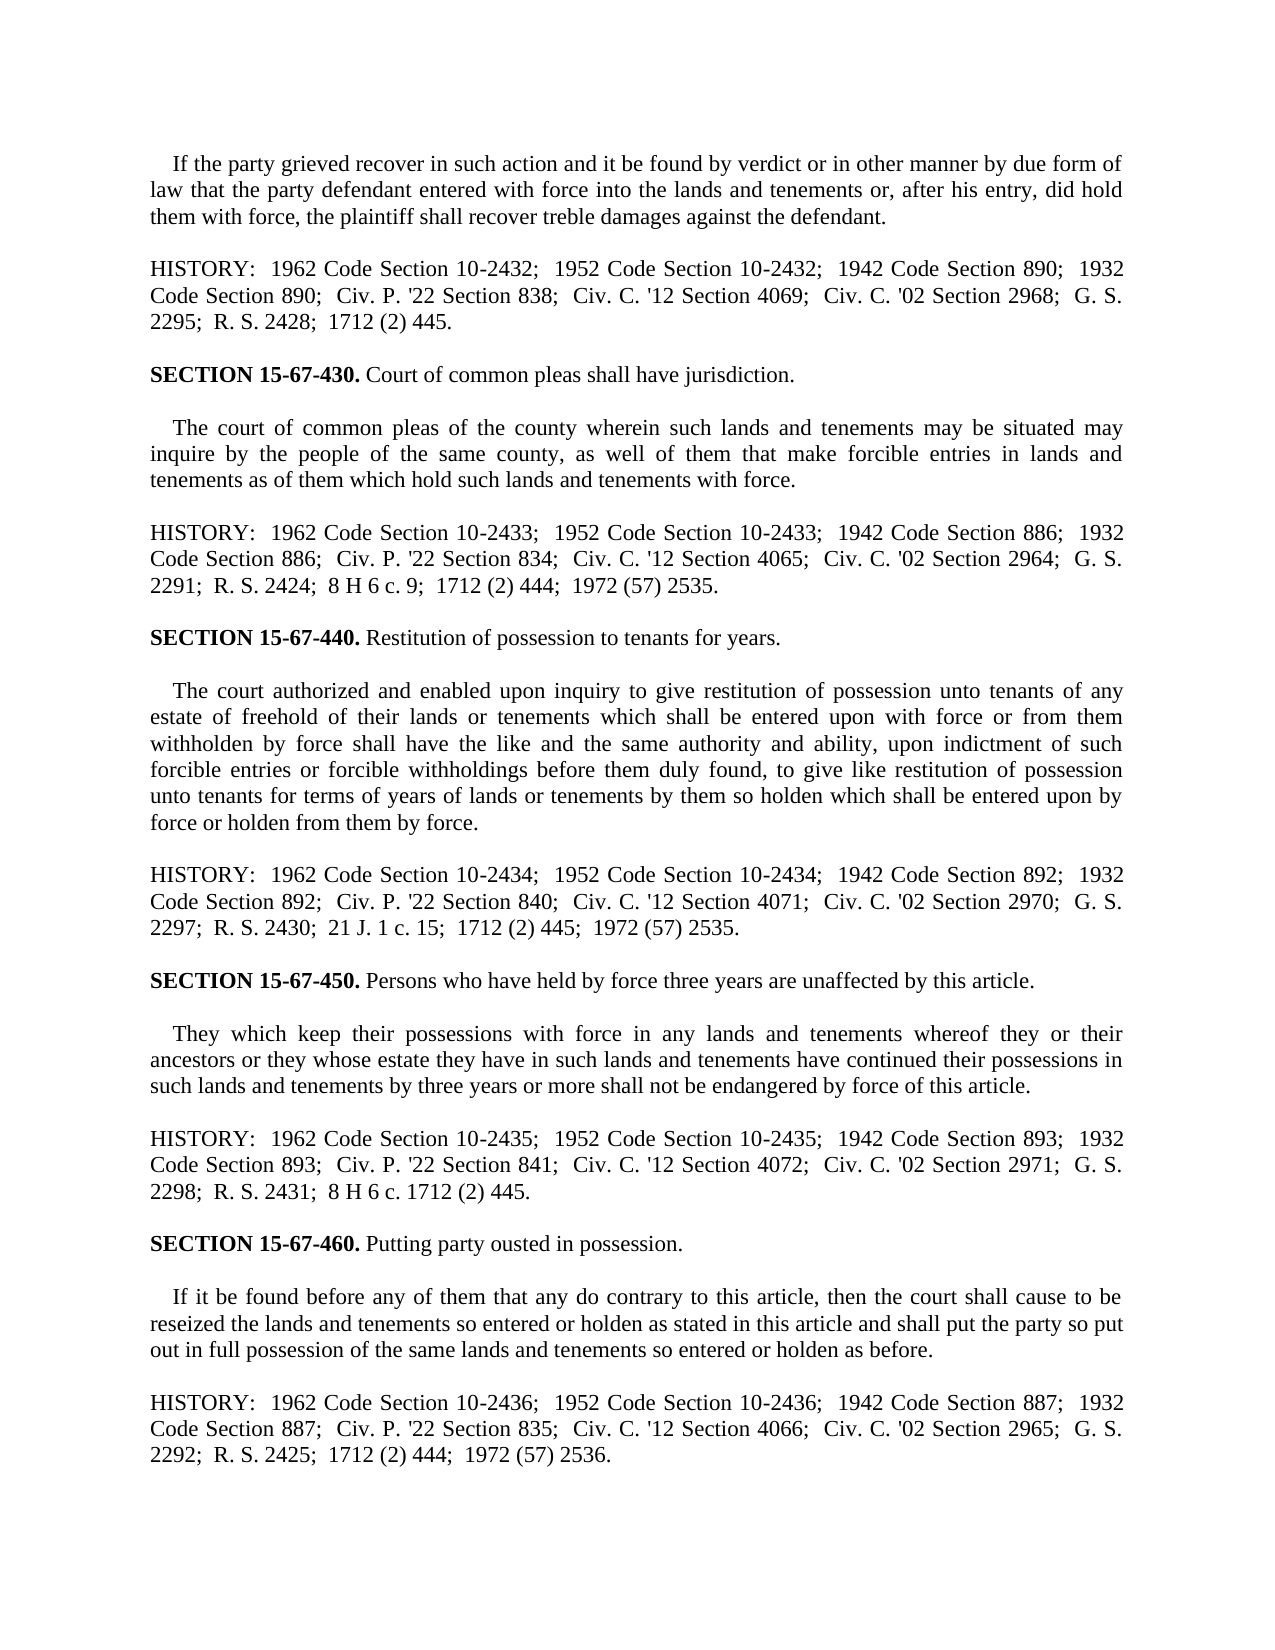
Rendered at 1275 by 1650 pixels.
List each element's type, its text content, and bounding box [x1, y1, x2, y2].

text The court authorized and enabled upon inquiry to give restitution of possession unto tenants of any estate of freehold of their lands or tenements which shall be entered upon with force or from them withholden by force shall have the like and the same authority and ability, upon indictment of such forcible entries or forcible withholdings before them duly found, to give like restitution of possession unto tenants for terms of years of lands or tenements by them so holden which shall be entered upon by force or holden from them by force. [150, 677, 1125, 835]
text HISTORY: 1962 Code Section 10-2432; 1952 Code Section 10-2432; 1942 Code Section 890; 1932 Code Section 890; Civ. P. '22 Section 838; Civ. C. '12 Section 4069; Civ. C. '02 Section 2968; G. S. 2295; R. S. 2428; 1712 (2) 445. [150, 255, 1125, 334]
text HISTORY: 1962 Code Section 10-2435; 1952 Code Section 10-2435; 1942 Code Section 893; 1932 Code Section 893; Civ. P. '22 Section 841; Civ. C. '12 Section 4072; Civ. C. '02 Section 2971; G. S. 2298; R. S. 2431; 8 H 6 c. 1712 (2) 445. [150, 1125, 1125, 1204]
text SECTION 15-67-450. Persons who have held by force three years are unaffected by this article. [150, 967, 1125, 993]
text They which keep their possessions with force in any lands and tenements whereof they or their ancestors or they whose estate they have in such lands and tenements have continued their possessions in such lands and tenements by three years or more shall not be endangered by force of this article. [150, 1020, 1125, 1099]
text SECTION 15-67-430. Court of common pleas shall have jurisdiction. [150, 361, 1125, 387]
text SECTION 15-67-460. Putting party ousted in possession. [150, 1231, 1125, 1257]
text HISTORY: 1962 Code Section 10-2436; 1952 Code Section 10-2436; 1942 Code Section 887; 1932 Code Section 887; Civ. P. '22 Section 835; Civ. C. '12 Section 4066; Civ. C. '02 Section 2965; G. S. 2292; R. S. 2425; 1712 (2) 444; 1972 (57) 2536. [150, 1389, 1125, 1468]
text SECTION 15-67-440. Restitution of possession to tenants for years. [150, 624, 1125, 651]
text If it be found before any of them that any do contrary to this article, then the court shall cause to be reseized the lands and tenements so entered or holden as stated in this article and shall put the party so put out in full possession of the same lands and tenements so entered or holden as before. [150, 1283, 1125, 1362]
text HISTORY: 1962 Code Section 10-2433; 1952 Code Section 10-2433; 1942 Code Section 886; 1932 Code Section 886; Civ. P. '22 Section 834; Civ. C. '12 Section 4065; Civ. C. '02 Section 2964; G. S. 2291; R. S. 2424; 8 H 6 c. 9; 1712 (2) 444; 1972 (57) 2535. [150, 519, 1125, 598]
text The court of common pleas of the county wherein such lands and tenements may be situated may inquire by the people of the same county, as well of them that make forcible entries in lands and tenements as of them which hold such lands and tenements with force. [150, 413, 1125, 493]
text If the party grieved recover in such action and it be found by verdict or in other manner by due form of law that the party defendant entered with force into the lands and tenements or, after his entry, did hold them with force, the plaintiff shall recover treble damages against the defendant. [150, 150, 1125, 229]
text HISTORY: 1962 Code Section 10-2434; 1952 Code Section 10-2434; 1942 Code Section 892; 1932 Code Section 892; Civ. P. '22 Section 840; Civ. C. '12 Section 4071; Civ. C. '02 Section 2970; G. S. 2297; R. S. 2430; 21 J. 1 c. 15; 1712 (2) 445; 1972 (57) 2535. [150, 862, 1125, 941]
